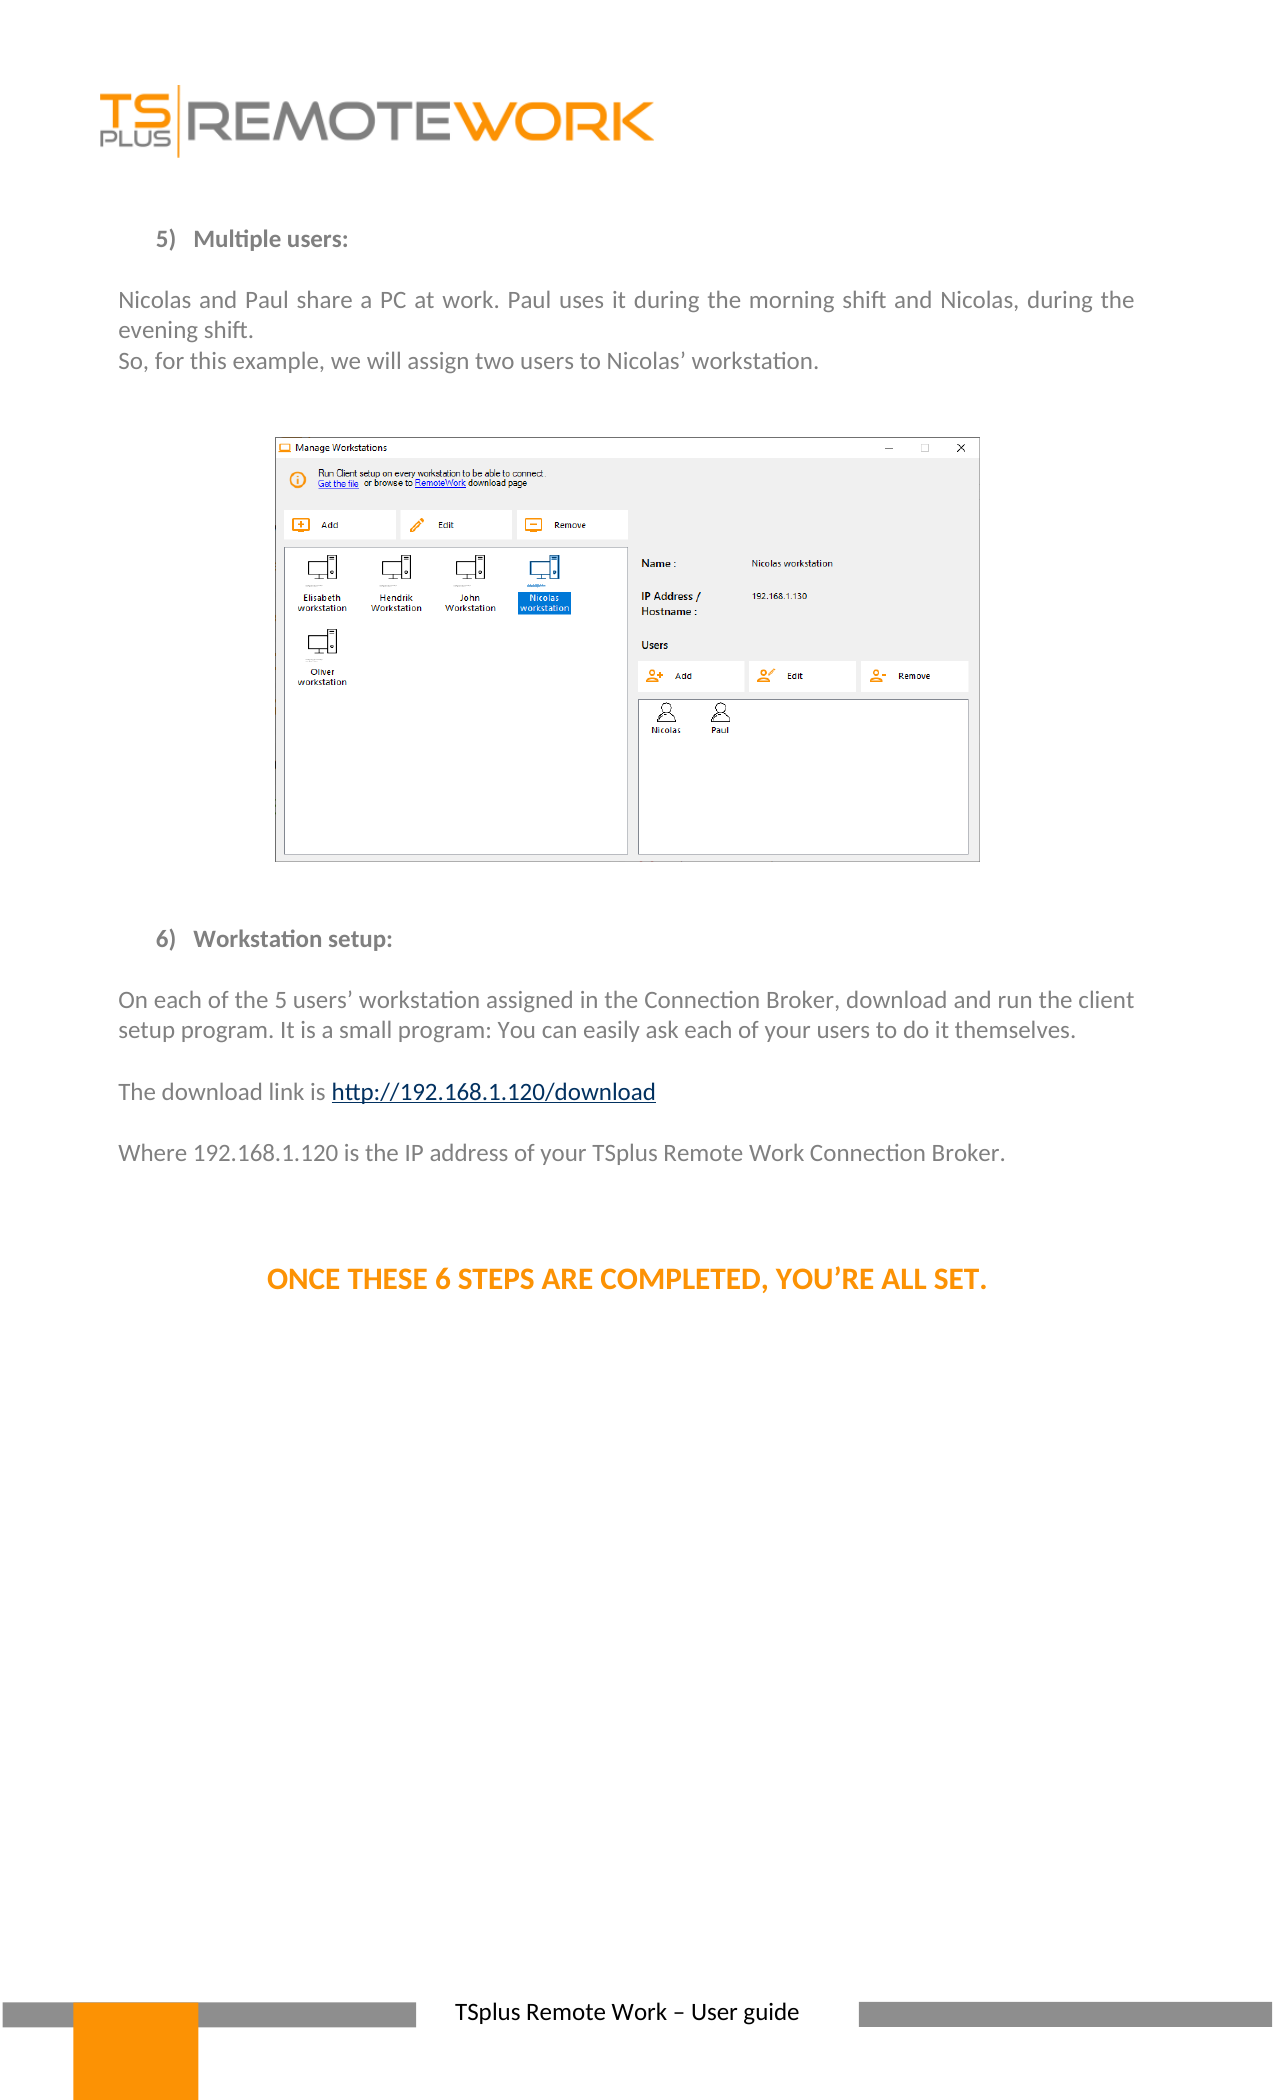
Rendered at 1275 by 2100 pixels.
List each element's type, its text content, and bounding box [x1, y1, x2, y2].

text ONCE THESE 6 STEPS ARE COMPLETED, YOU’RE ALL SET. [118, 1259, 1137, 1297]
text On each of the 5 users’ workstation assigned in the Connection Broker, download and run the client setup program. It is a small program: You can easily ask each of your users to do it themselves. [118, 984, 1137, 1045]
text The download link is http://192.168.1.120/download [118, 1076, 1137, 1106]
text Where 192.168.1.120 is the IP address of your TSplus Remote Work Connection Broker. [118, 1137, 1137, 1167]
text Nicolas and Paul share a PC at work. Paul uses it during the morning shift and Nicolas, during the evening shift. [118, 284, 1137, 345]
picture [100, 85, 655, 158]
list Multiple users: [156, 223, 1137, 253]
picture [275, 437, 980, 862]
text So, for this example, we will assign two users to Nicolas’ workstation. [118, 345, 1137, 376]
list Workstation setup: [156, 923, 1137, 953]
